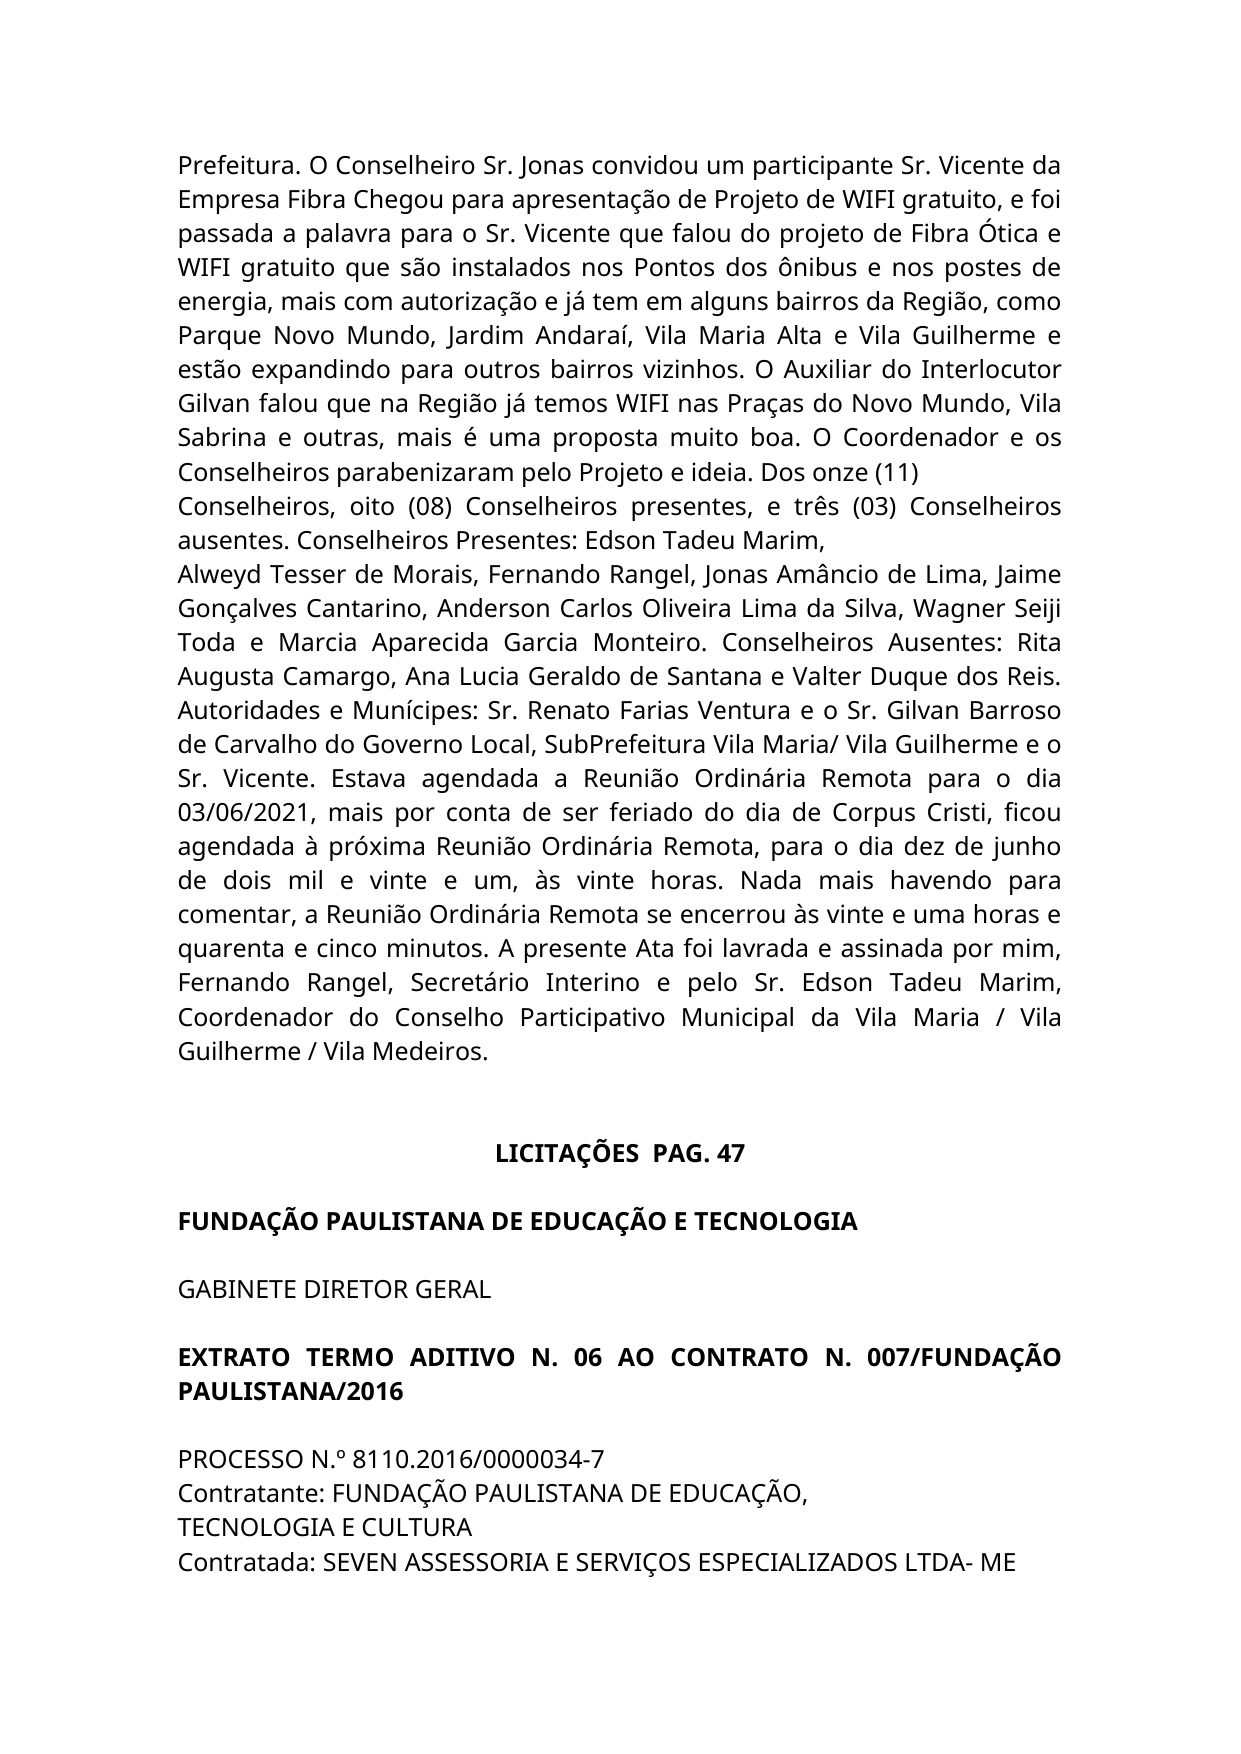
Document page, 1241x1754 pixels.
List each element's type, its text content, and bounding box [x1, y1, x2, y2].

text EXTRATO TERMO ADITIVO N. 06 AO CONTRATO N. 007/FUNDAÇÃO PAULISTANA/2016 [177, 1340, 1063, 1408]
text GABINETE DIRETOR GERAL [177, 1272, 1063, 1306]
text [177, 148, 1063, 488]
text TECNOLOGIA E CULTURA [177, 1510, 1063, 1544]
text Contratada: SEVEN ASSESSORIA E SERVIÇOS ESPECIALIZADOS LTDA- ME [177, 1544, 1063, 1578]
text Alweyd Tesser de Morais, Fernando Rangel, Jonas Amâncio de Lima, Jaime Gonçalves Cantarino, Anderson Carlos Oliveira Lima da Silva, Wagner Seiji Toda e Marcia Aparecida Garcia Monteiro. Conselheiros Ausentes: Rita Augusta Camargo, Ana Lucia Geraldo de Santana e Valter Duque dos Reis. Autoridades e Munícipes: Sr. Renato Farias Ventura e o Sr. Gilvan Barroso de Carvalho do Governo Local, SubPrefeitura Vila Maria/ Vila Guilherme e o Sr. Vicente. Estava agendada a Reunião Ordinária Remota para o dia 03/06/2021, mais por conta de ser feriado do dia de Corpus Cristi, ficou agendada à próxima Reunião Ordinária Remota, para o dia dez de junho de dois mil e vinte e um, às vinte horas. Nada mais havendo para comentar, a Reunião Ordinária Remota se encerrou às vinte e uma horas e quarenta e cinco minutos. A presente Ata foi lavrada e assinada por mim, Fernando Rangel, Secretário Interino e pelo Sr. Edson Tadeu Marim, Coordenador do Conselho Participativo Municipal da Vila Maria / Vila Guilherme / Vila Medeiros. [177, 556, 1063, 1067]
text LICITAÇÕES PAG. 47 [177, 1135, 1063, 1169]
text PROCESSO N.º 8110.2016/0000034-7 [177, 1442, 1063, 1476]
text Contratante: FUNDAÇÃO PAULISTANA DE EDUCAÇÃO, [177, 1476, 1063, 1510]
text Conselheiros, oito (08) Conselheiros presentes, e três (03) Conselheiros ausentes. Conselheiros Presentes: Edson Tadeu Marim, [177, 488, 1063, 556]
text FUNDAÇÃO PAULISTANA DE EDUCAÇÃO E TECNOLOGIA [177, 1203, 1063, 1238]
